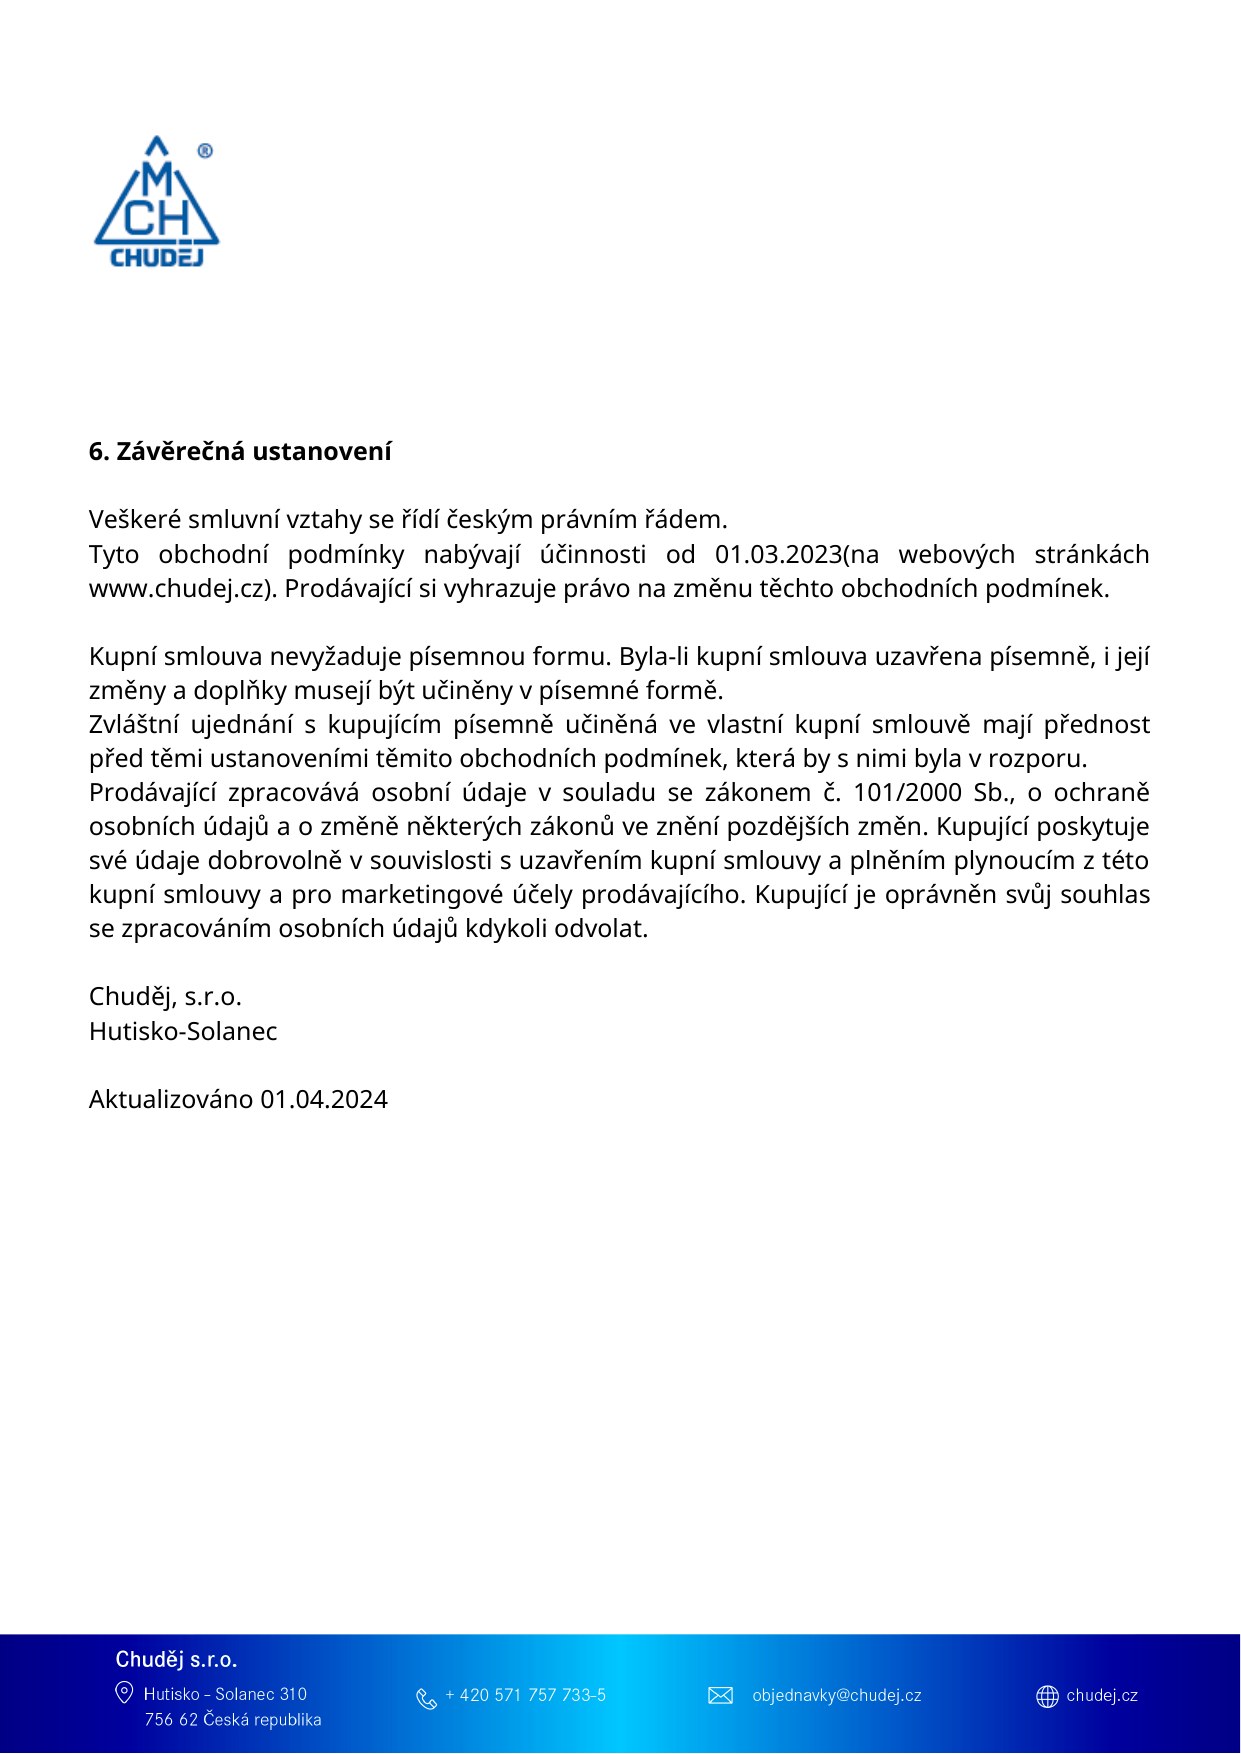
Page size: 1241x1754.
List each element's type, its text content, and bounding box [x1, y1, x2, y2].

text Tyto obchodní podmínky nabývají účinnosti od 01.03.2023(na webových stránkách www.chudej.cz). Prodávající si vyhrazuje právo na změnu těchto obchodních podmínek. [89, 536, 1152, 604]
picture [0, 1623, 1241, 1753]
text Aktualizováno 01.04.2024 [89, 1081, 1152, 1115]
picture [88, 131, 227, 273]
text Chuděj, s.r.o. [89, 979, 1152, 1013]
text Zvláštní ujednání s kupujícím písemně učiněná ve vlastní kupní smlouvě mají přednost před těmi ustanoveními těmito obchodních podmínek, která by s nimi byla v rozporu. [89, 707, 1152, 775]
text 6. Závěrečná ustanovení [89, 434, 1152, 468]
text Hutisko-Solanec [89, 1013, 1152, 1047]
text Kupní smlouva nevyžaduje písemnou formu. Byla-li kupní smlouva uzavřena písemně, i její změny a doplňky musejí být učiněny v písemné formě. [89, 638, 1152, 707]
text Prodávající zpracovává osobní údaje v souladu se zákonem č. 101/2000 Sb., o ochraně osobních údajů a o změně některých zákonů ve znění pozdějších změn. Kupující poskytuje své údaje dobrovolně v souvislosti s uzavřením kupní smlouvy a plněním plynoucím z této kupní smlouvy a pro marketingové účely prodávajícího. Kupující je oprávněn svůj souhlas se zpracováním osobních údajů kdykoli odvolat. [89, 775, 1152, 945]
text Veškeré smluvní vztahy se řídí českým právním řádem. [89, 502, 1152, 536]
